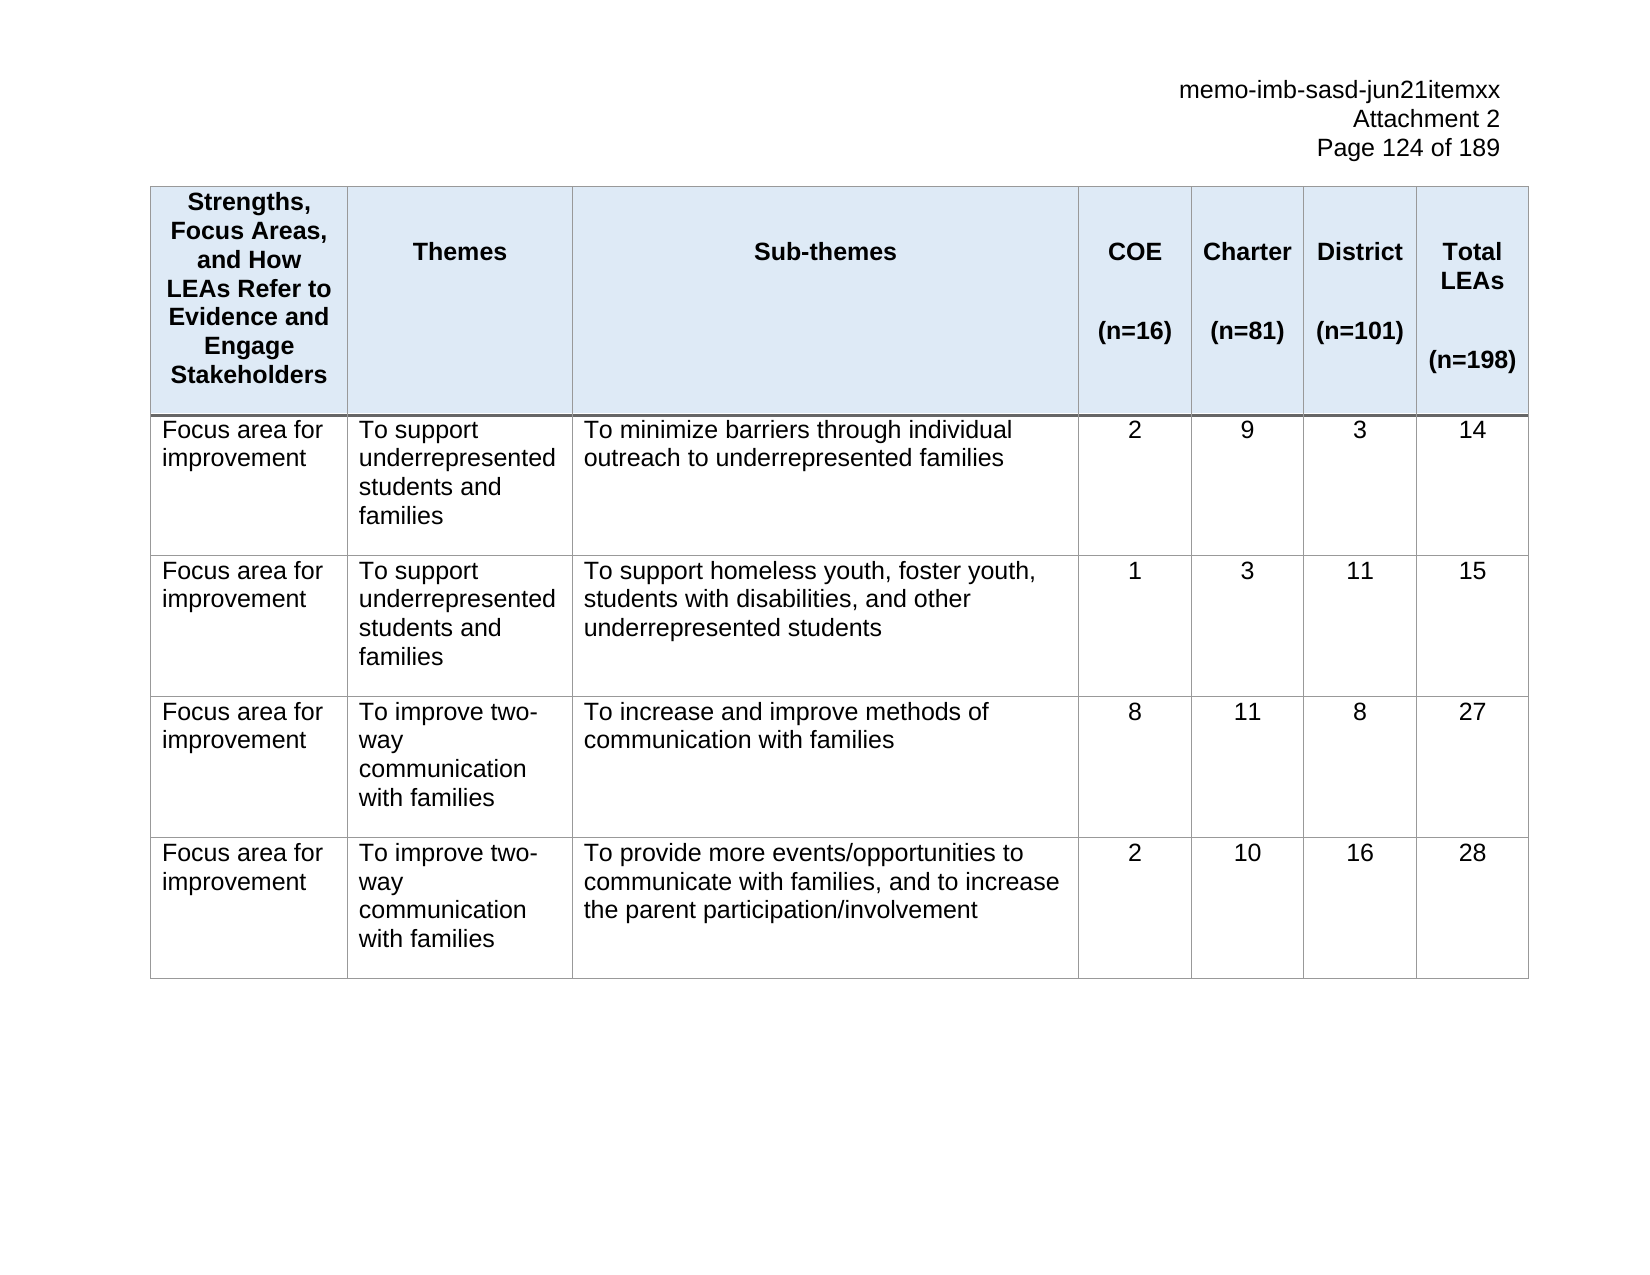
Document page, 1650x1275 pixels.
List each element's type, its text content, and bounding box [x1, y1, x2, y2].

table_cell 16 [1304, 838, 1416, 978]
table_cell To improve two-way communication with families [348, 838, 572, 978]
table_cell To increase and improve methods of communication with families [573, 697, 1078, 837]
table_cell 14 [1417, 417, 1528, 554]
table_header COE (n=16) [1079, 187, 1191, 413]
table_header District (n=101) [1304, 187, 1416, 413]
table_header Themes [348, 187, 572, 413]
table_cell To support homeless youth, foster youth, students with disabilities, and other underrepresented students [573, 556, 1078, 696]
table_header Sub-themes [573, 187, 1078, 413]
table_cell 2 [1079, 417, 1191, 554]
table_cell 8 [1304, 697, 1416, 837]
table_header Charter (n=81) [1192, 187, 1303, 413]
table_cell Focus area for improvement [151, 556, 347, 696]
table_cell To minimize barriers through individual outreach to underrepresented families [573, 417, 1078, 554]
table_cell 9 [1192, 417, 1303, 554]
table_cell 2 [1079, 838, 1191, 978]
table_cell To support underrepresented students and families [348, 417, 572, 554]
table_header Strengths, Focus Areas, and How LEAs Refer to Evidence and Engage Stakeholders [151, 187, 347, 413]
table_cell To improve two-way communication with families [348, 697, 572, 837]
table_cell 10 [1192, 838, 1303, 978]
table_cell 11 [1192, 697, 1303, 837]
table_cell 28 [1417, 838, 1528, 978]
table_cell 27 [1417, 697, 1528, 837]
table_cell 3 [1304, 417, 1416, 554]
table_cell 3 [1192, 556, 1303, 696]
table_cell 15 [1417, 556, 1528, 696]
table_header Total LEAs (n=198) [1417, 187, 1528, 413]
table_cell 8 [1079, 697, 1191, 837]
table_cell 1 [1079, 556, 1191, 696]
table_cell To support underrepresented students and families [348, 556, 572, 696]
table_cell 11 [1304, 556, 1416, 696]
table_cell Focus area for improvement [151, 417, 347, 554]
table_cell Focus area for improvement [151, 838, 347, 978]
table_cell Focus area for improvement [151, 697, 347, 837]
table_cell To provide more events/opportunities to communicate with families, and to increase the parent participation/involvement [573, 838, 1078, 978]
